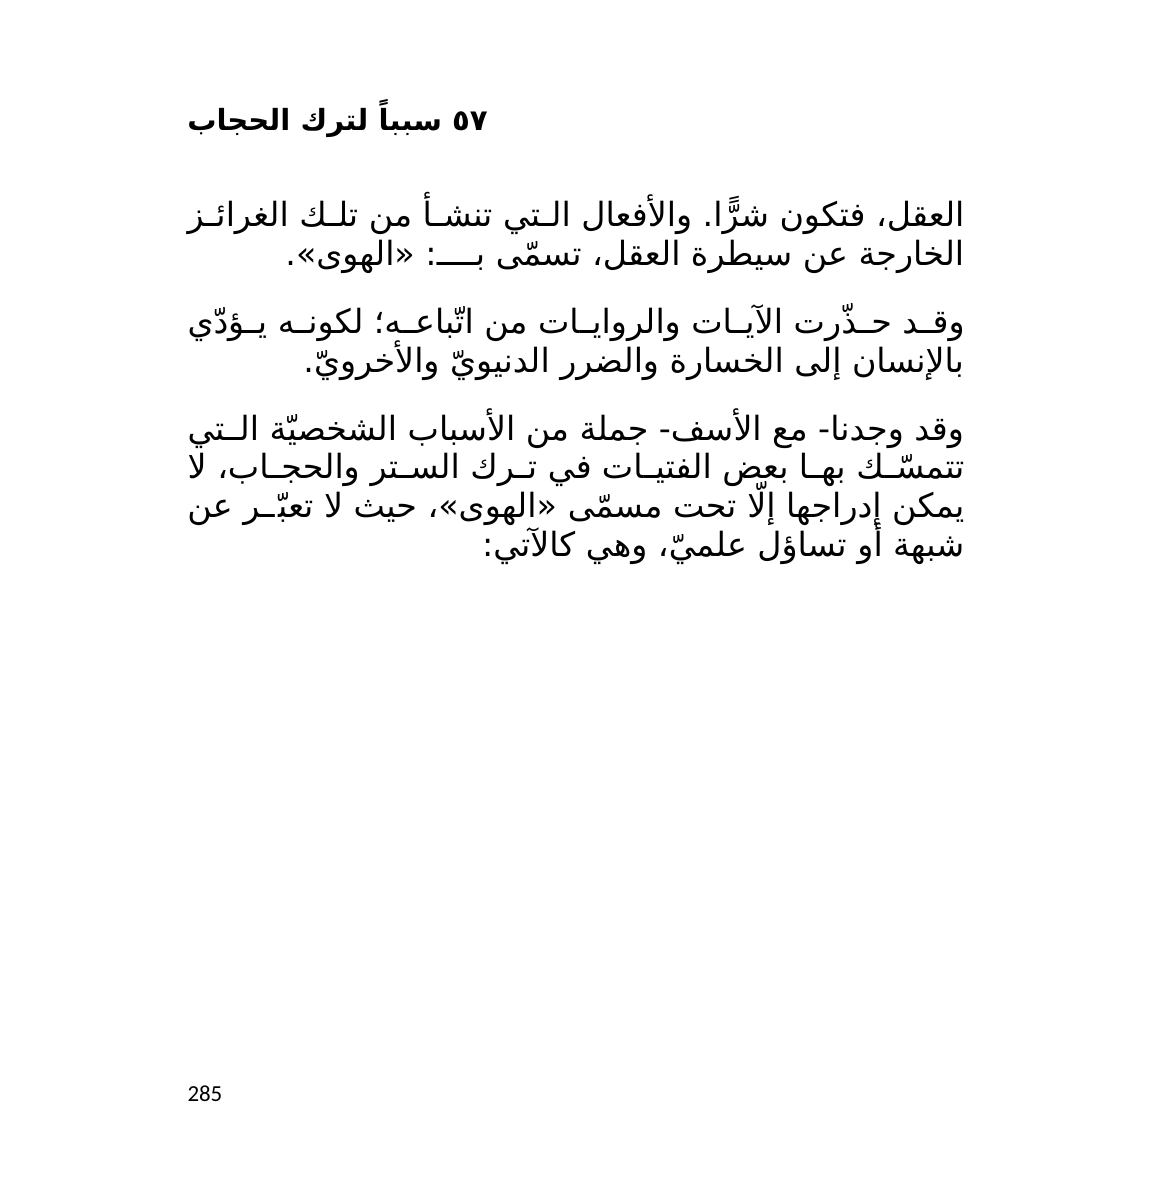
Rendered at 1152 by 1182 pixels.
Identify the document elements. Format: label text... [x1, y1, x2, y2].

text وقد وجدنا- مع الأسف- جملة من الأسباب الشخصيّة التي تتمسّك بها بعض الفتيات في ترك الستر والحجاب، لا يمكن إدراجها إلّا تحت مسمّى «الهوى»، حيث لا تعبّر عن شبهة أو تساؤل علميّ، وهي كالآتي: [187, 409, 964, 564]
text وقد حذّرت الآيات والروايات من اتّباعه؛ لكونه يؤدّي بالإنسان إلى الخسارة والضرر الدنيويّ والأخرويّ. [187, 302, 964, 380]
text العقل، فتكون شرًّا. والأفعال التي تنشأ من تلك الغرائز الخارجة عن سيطرة العقل، تسمّى بــــ: «الهوى». [187, 195, 964, 273]
